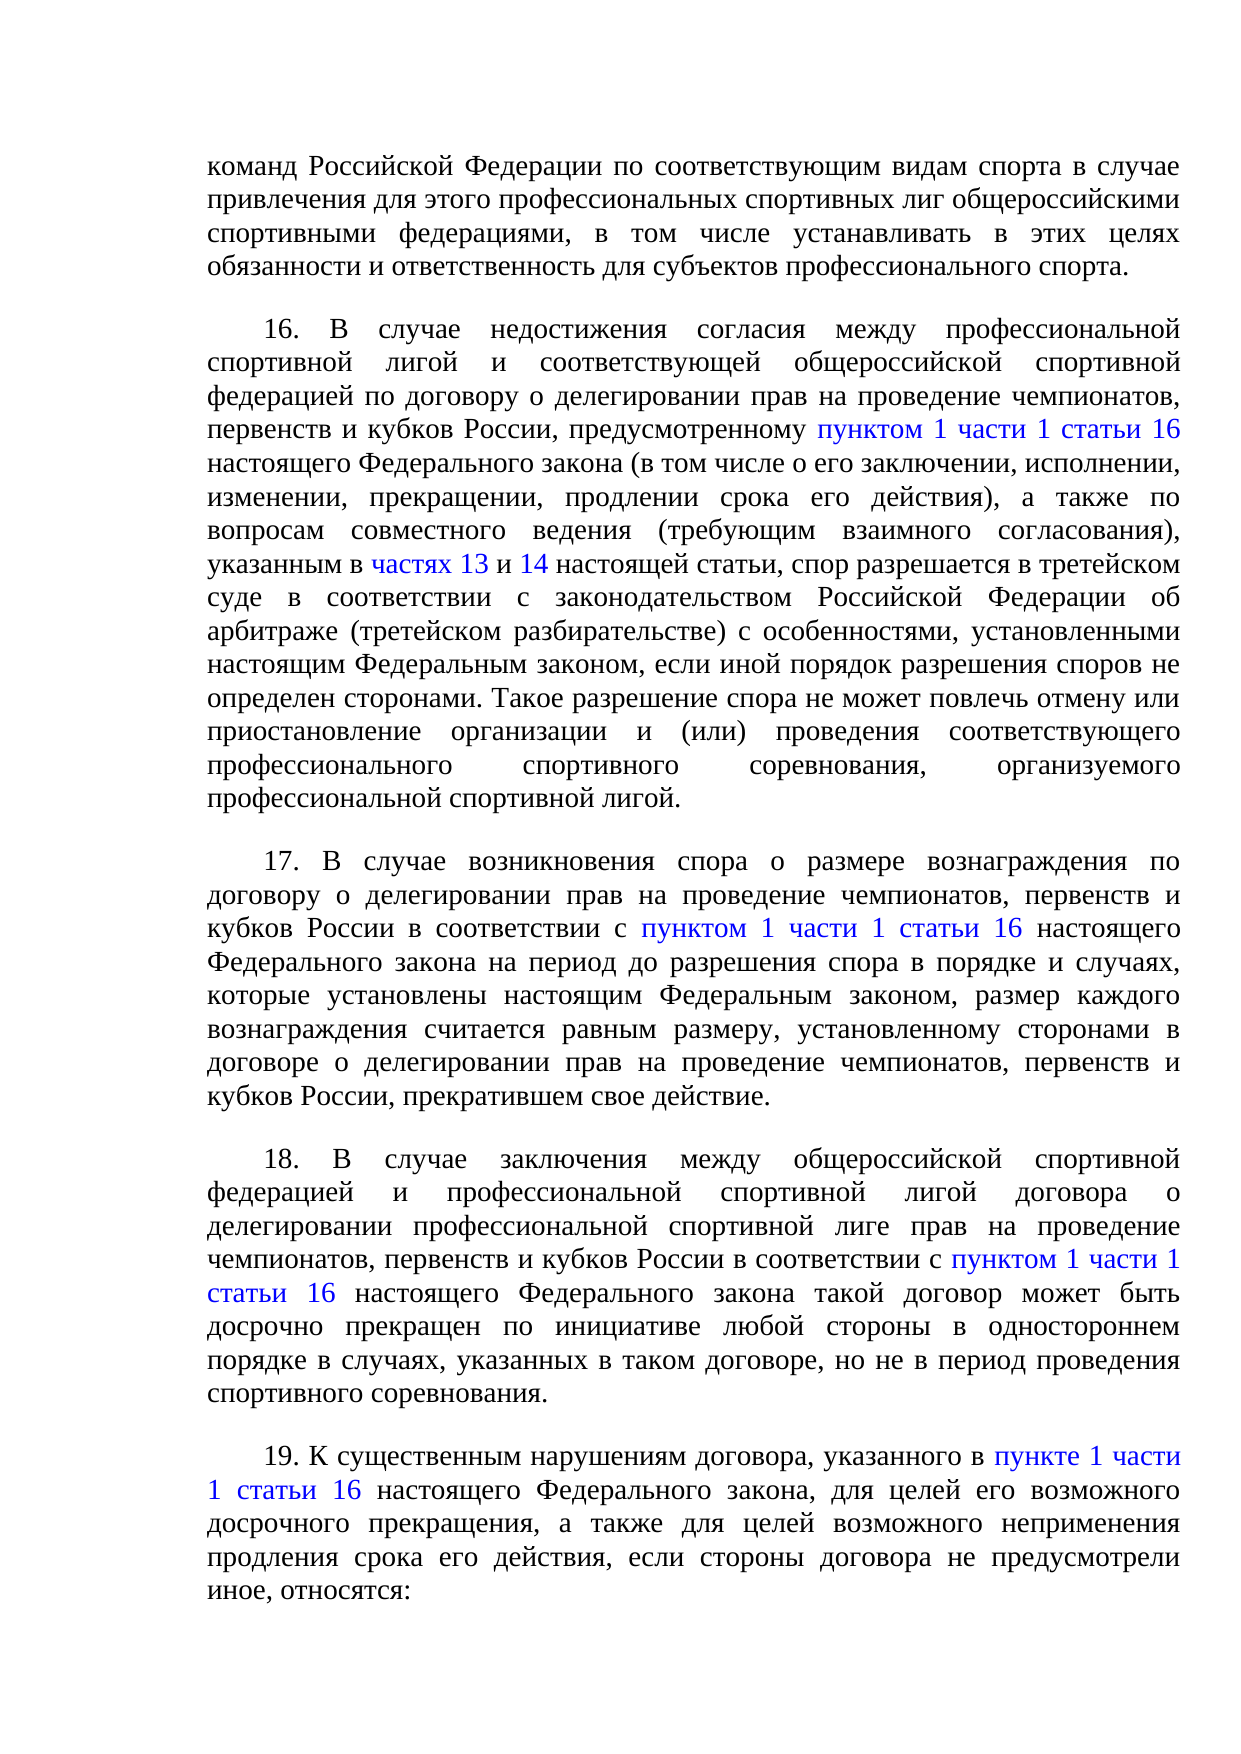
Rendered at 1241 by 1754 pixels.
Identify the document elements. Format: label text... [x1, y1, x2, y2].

text 16. В случае недостижения согласия между профессиональной спортивной лигой и соответствующей общероссийской спортивной федерацией по договору о делегировании прав на проведение чемпионатов, первенств и кубков России, предусмотренному пунктом 1 части 1 статьи 16 настоящего Федерального закона (в том числе о его заключении, исполнении, изменении, прекращении, продлении срока его действия), а также по вопросам совместного ведения (требующим взаимного согласования), указанным в частях 13 и 14 настоящей статьи, спор разрешается в третейском суде в соответствии с законодательством Российской Федерации об арбитраже (третейском разбирательстве) с особенностями, установленными настоящим Федеральным законом, если иной порядок разрешения споров не определен сторонами. Такое разрешение спора не может повлечь отмену или приостановление организации и (или) проведения соответствующего профессионального спортивного соревнования, организуемого профессиональной спортивной лигой. [207, 311, 1181, 814]
text 19. К существенным нарушениям договора, указанного в пункте 1 части 1 статьи 16 настоящего Федерального закона, для целей его возможного досрочного прекращения, а также для целей возможного неприменения продления срока его действия, если стороны договора не предусмотрели иное, относятся: [207, 1438, 1181, 1606]
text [207, 148, 1181, 282]
text 18. В случае заключения между общероссийской спортивной федерацией и профессиональной спортивной лигой договора о делегировании профессиональной спортивной лиге прав на проведение чемпионатов, первенств и кубков России в соответствии с пунктом 1 части 1 статьи 16 настоящего Федерального закона такой договор может быть досрочно прекращен по инициативе любой стороны в одностороннем порядке в случаях, указанных в таком договоре, но не в период проведения спортивного соревнования. [207, 1141, 1181, 1409]
text 17. В случае возникновения спора о размере вознаграждения по договору о делегировании прав на проведение чемпионатов, первенств и кубков России в соответствии с пунктом 1 части 1 статьи 16 настоящего Федерального закона на период до разрешения спора в порядке и случаях, которые установлены настоящим Федеральным законом, размер каждого вознаграждения считается равным размеру, установленному сторонами в договоре о делегировании прав на проведение чемпионатов, первенств и кубков России, прекратившем свое действие. [207, 843, 1181, 1112]
